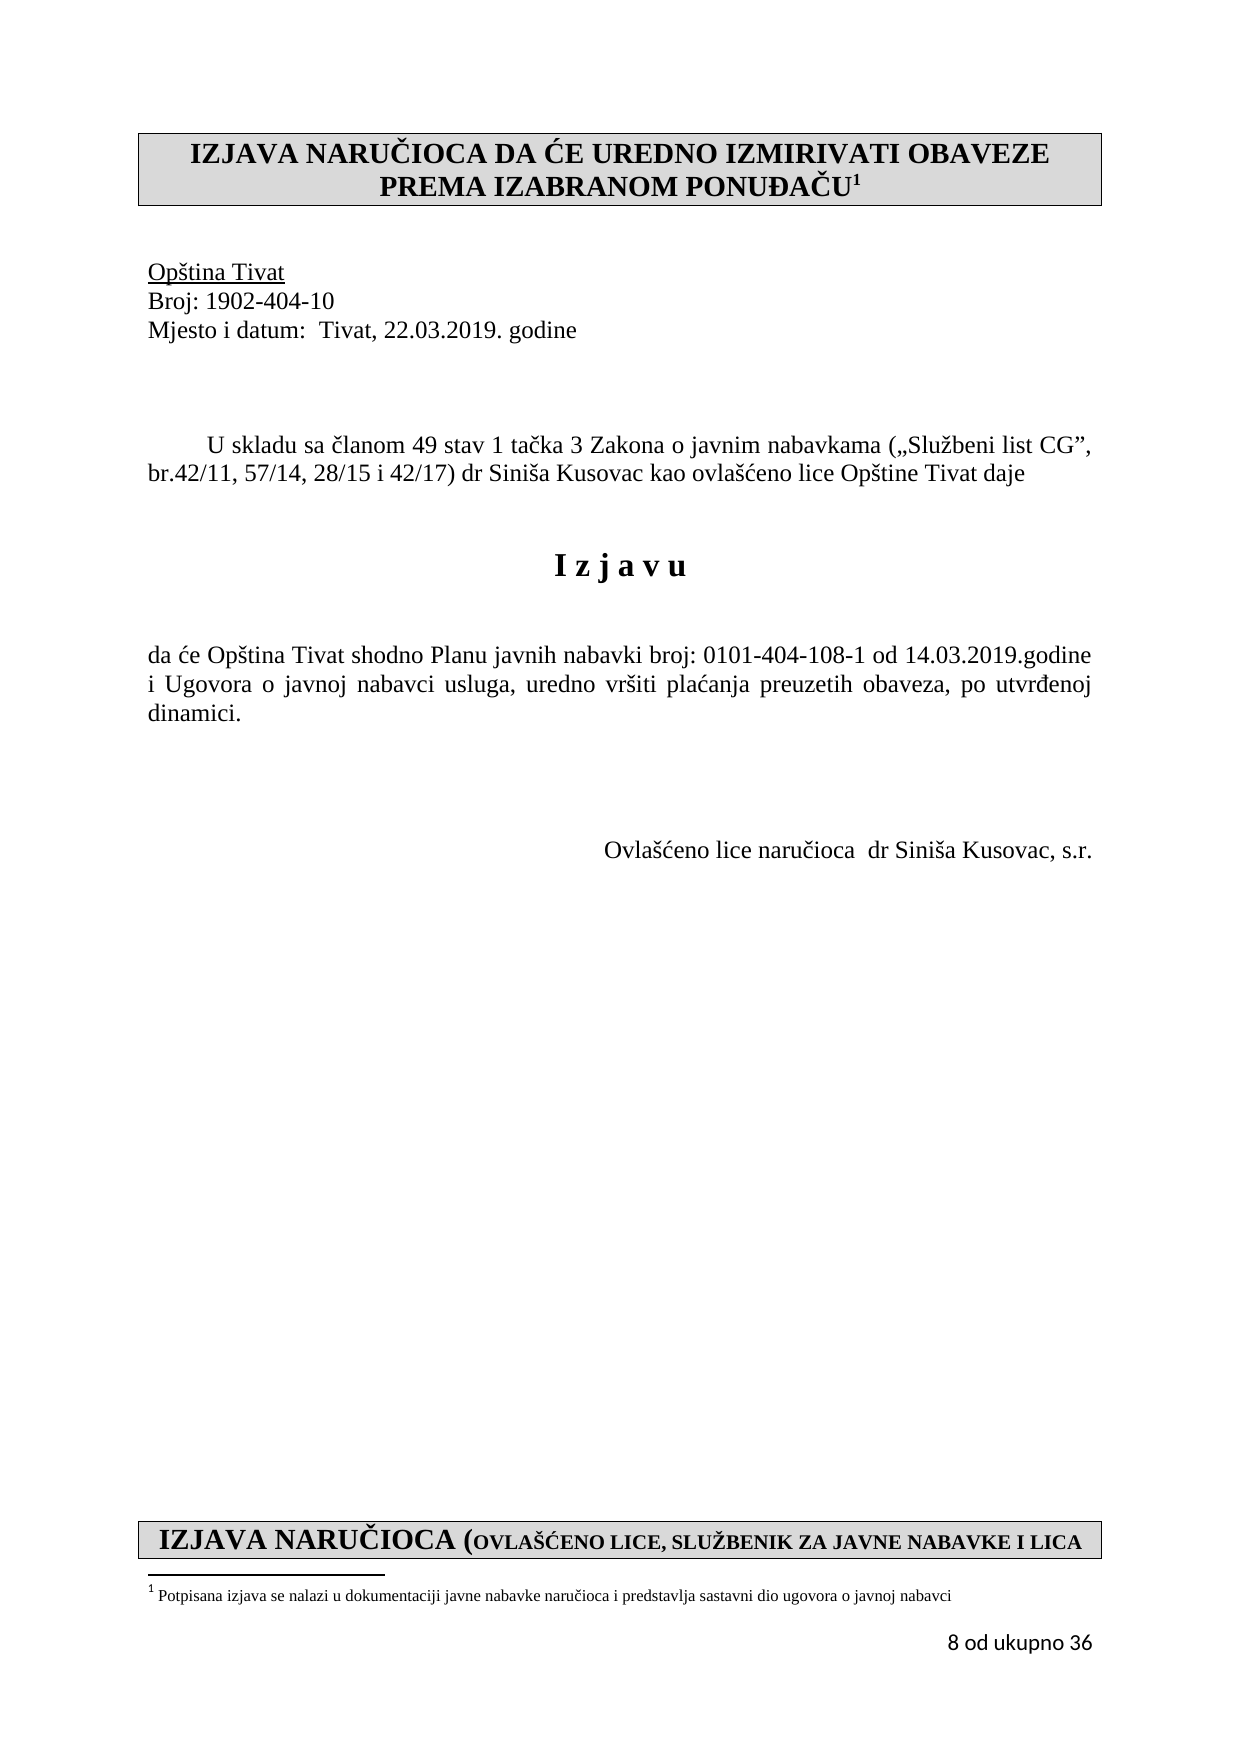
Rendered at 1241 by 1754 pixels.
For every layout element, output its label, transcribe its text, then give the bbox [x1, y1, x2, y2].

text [139, 1522, 1101, 1558]
text Ovlašćeno lice naručioca dr Siniša Kusovac, s.r. [369, 835, 1093, 864]
text U skladu sa članom 49 stav 1 tačka 3 Zakona o javnim nabavkama („Službeni list CG”, br.42/11, 57/14, 28/15 i 42/17) dr Siniša Kusovac kao ovlašćeno lice Opštine Tivat daje [148, 430, 1093, 487]
text da će Opština Tivat shodno Planu javnih nabavki broj: 0101-404-108-1 od 14.03.2019.godine i Ugovora o javnoj nabavci usluga, uredno vršiti plaćanja preuzetih obaveza, po utvrđenoj dinamici. [148, 641, 1093, 727]
text Mjesto i datum: Tivat, 22.03.2019. godine [148, 315, 1093, 343]
text I z j a v u [148, 545, 1093, 583]
text Broj: 1902-404-10 [148, 286, 1093, 315]
text Opština Tivat [148, 257, 1093, 286]
text IZJAVA NARUČIOCA DA ĆE UREDNO IZMIRIVATI OBAVEZE PREMA IZABRANOM PONUĐAČU [139, 134, 1101, 205]
